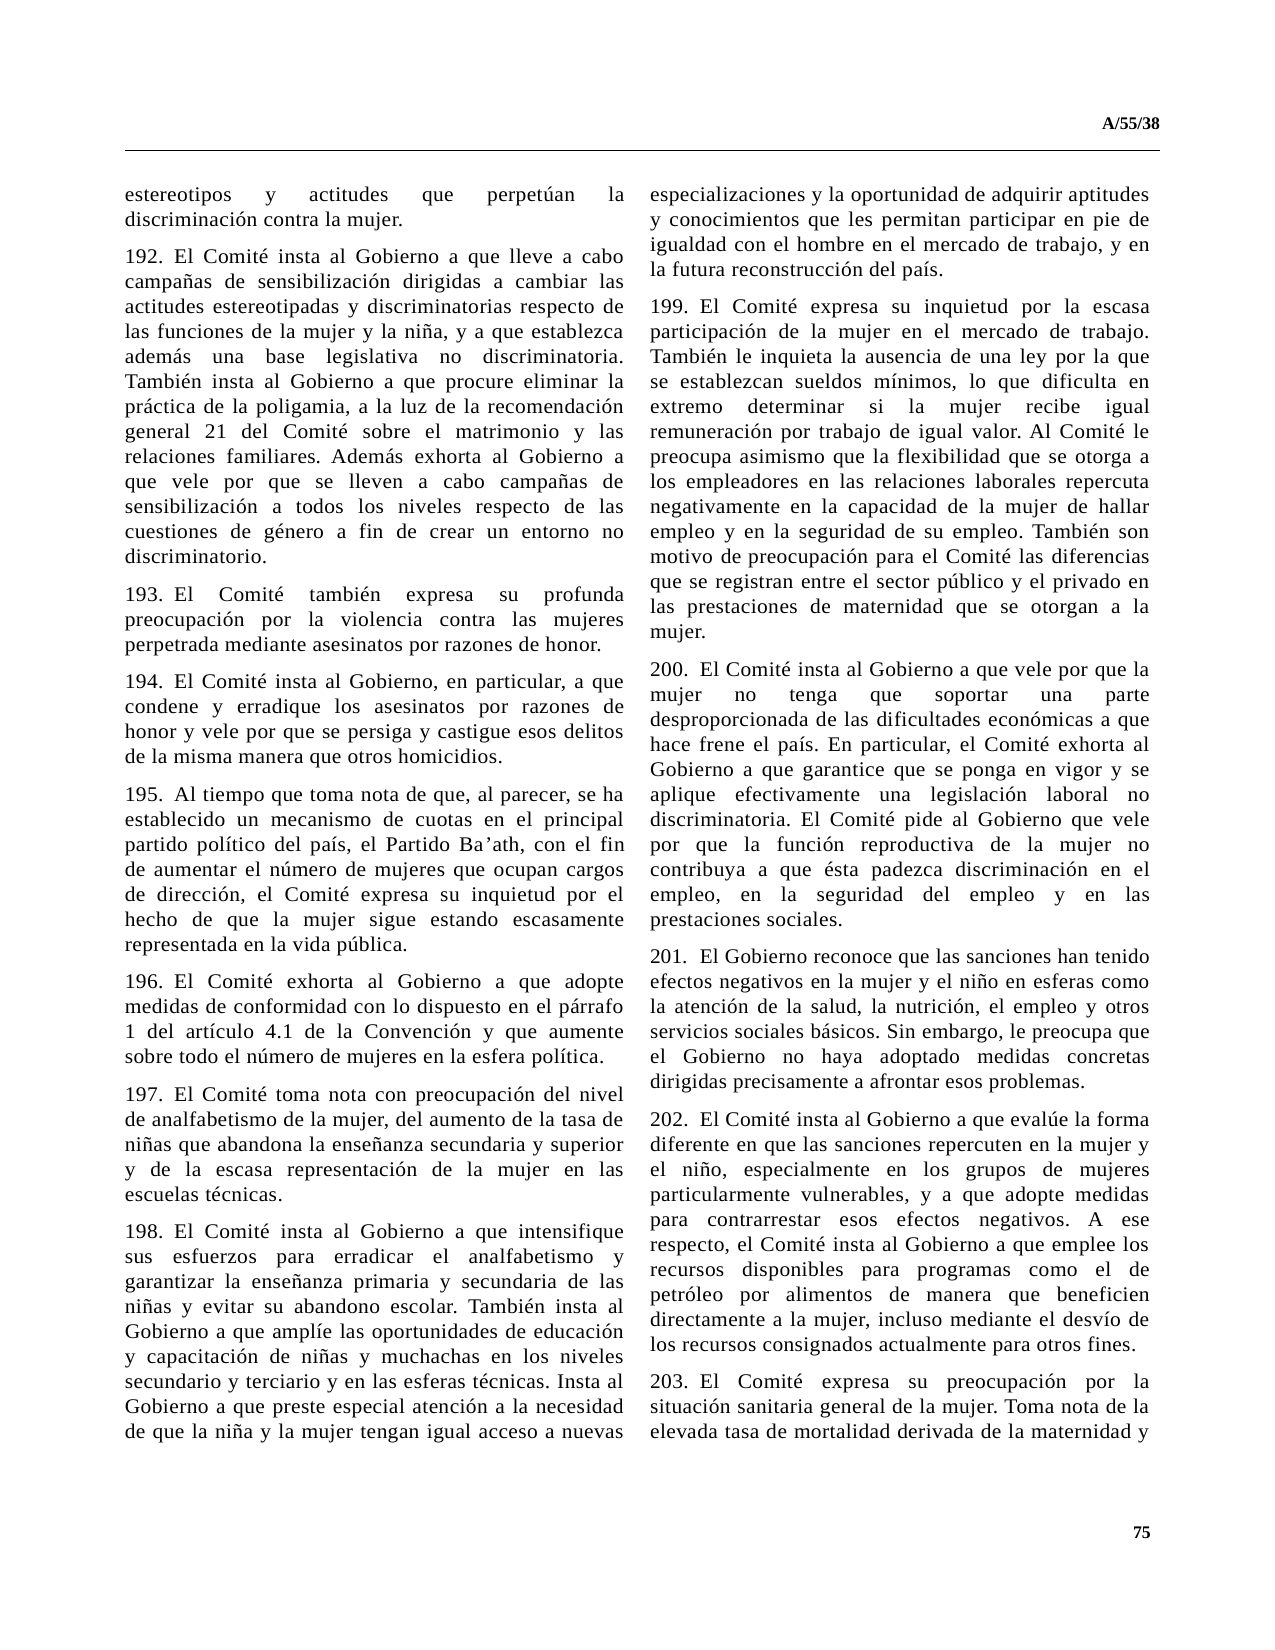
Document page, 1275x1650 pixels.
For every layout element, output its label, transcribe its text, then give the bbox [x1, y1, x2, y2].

list El Comité expresa su inquietud por la escasa participación de la mujer en el mercado de trabajo. También le inquieta la ausencia de una ley por la que se establezcan sueldos mínimos, lo que dificulta en extremo determinar si la mujer recibe igual remuneración por trabajo de igual valor. Al Comité le preocupa asimismo que la flexibilidad que se otorga a los empleadores en las relaciones laborales repercuta negativamente en la capacidad de la mujer de hallar empleo y en la seguridad de su empleo. También son motivo de preocupación para el Comité las diferencias que se registran entre el sector público y el privado en las prestaciones de maternidad que se otorgan a la mujer. [650, 294, 1151, 644]
list El Comité insta al Gobierno a que lleve a cabo campañas de sensibilización dirigidas a cambiar las actitudes estereotipadas y discriminatorias respecto de las funciones de la mujer y la niña, y a que establezca además una base legislativa no discriminatoria. También insta al Gobierno a que procure eliminar la práctica de la poligamia, a la luz de la recomendación general 21 del Comité sobre el matrimonio y las relaciones familiares. Además exhorta al Gobierno a que vele por que se lleven a cabo campañas de sensibilización a todos los niveles respecto de las cuestiones de género a fin de crear un entorno no discriminatorio. [124, 244, 625, 569]
list El Comité exhorta al Gobierno a que adopte medidas de conformidad con lo dispuesto en el párrafo 1 del artículo 4.1 de la Convención y que aumente sobre todo el número de mujeres en la esfera política. [124, 969, 625, 1069]
list El Comité toma nota con preocupación del nivel de analfabetismo de la mujer, del aumento de la tasa de niñas que abandona la enseñanza secundaria y superior y de la escasa representación de la mujer en las escuelas técnicas. [124, 1081, 625, 1206]
list El Gobierno reconoce que las sanciones han tenido efectos negativos en la mujer y el niño en esferas como la atención de la salud, la nutrición, el empleo y otros servicios sociales básicos. Sin embargo, le preocupa que el Gobierno no haya adoptado medidas concretas dirigidas precisamente a afrontar esos problemas. [650, 944, 1151, 1094]
list El Comité insta al Gobierno a que intensifique sus esfuerzos para erradicar el analfabetismo y garantizar la enseñanza primaria y secundaria de las niñas y evitar su abandono escolar. También insta al Gobierno a que amplíe las oportunidades de educación y capacitación de niñas y muchachas en los niveles secundario y terciario y en las esferas técnicas. Insta al Gobierno a que preste especial atención a la necesidad de que la niña y la mujer tengan igual acceso a nuevas especializaciones y la oportunidad de adquirir aptitudes y conocimientos que les permitan participar en pie de igualdad con el hombre en el mercado de trabajo, y en la futura reconstrucción del país. [650, 181, 1151, 281]
list El Comité insta al Gobierno a que vele por que la mujer no tenga que soportar una parte desproporcionada de las dificultades económicas a que hace frene el país. En particular, el Comité exhorta al Gobierno a que garantice que se ponga en vigor y se aplique efectivamente una legislación laboral no discriminatoria. El Comité pide al Gobierno que vele por que la función reproductiva de la mujer no contribuya a que ésta padezca discriminación en el empleo, en la seguridad del empleo y en las prestaciones sociales. [650, 656, 1151, 931]
list El Comité insta al Gobierno a que evalúe la forma diferente en que las sanciones repercuten en la mujer y el niño, especialmente en los grupos de mujeres particularmente vulnerables, y a que adopte medidas para contrarrestar esos efectos negativos. A ese respecto, el Comité insta al Gobierno a que emplee los recursos disponibles para programas como el de petróleo por alimentos de manera que beneficien directamente a la mujer, incluso mediante el desvío de los recursos consignados actualmente para otros fines. [650, 1106, 1151, 1356]
list El Comité insta al Gobierno a que intensifique sus esfuerzos para erradicar el analfabetismo y garantizar la enseñanza primaria y secundaria de las niñas y evitar su abandono escolar. También insta al Gobierno a que amplíe las oportunidades de educación y capacitación de niñas y muchachas en los niveles secundario y terciario y en las esferas técnicas. Insta al Gobierno a que preste especial atención a la necesidad de que la niña y la mujer tengan igual acceso a nuevas especializaciones y la oportunidad de adquirir aptitudes y conocimientos que les permitan participar en pie de igualdad con el hombre en el mercado de trabajo, y en la futura reconstrucción del país. [124, 1219, 625, 1444]
list Al tiempo que toma nota de que, al parecer, se ha establecido un mecanismo de cuotas en el principal partido político del país, el Partido Ba’ath, con el fin de aumentar el número de mujeres que ocupan cargos de dirección, el Comité expresa su inquietud por el hecho de que la mujer sigue estando escasamente representada en la vida pública. [124, 781, 625, 956]
list El Comité también expresa su profunda preocupación por la violencia contra las mujeres perpetrada mediante asesinatos por razones de honor. [124, 581, 625, 656]
list El Comité insta al Gobierno, en particular, a que condene y erradique los asesinatos por razones de honor y vele por que se persiga y castigue esos delitos de la misma manera que otros homicidios. [124, 669, 625, 769]
